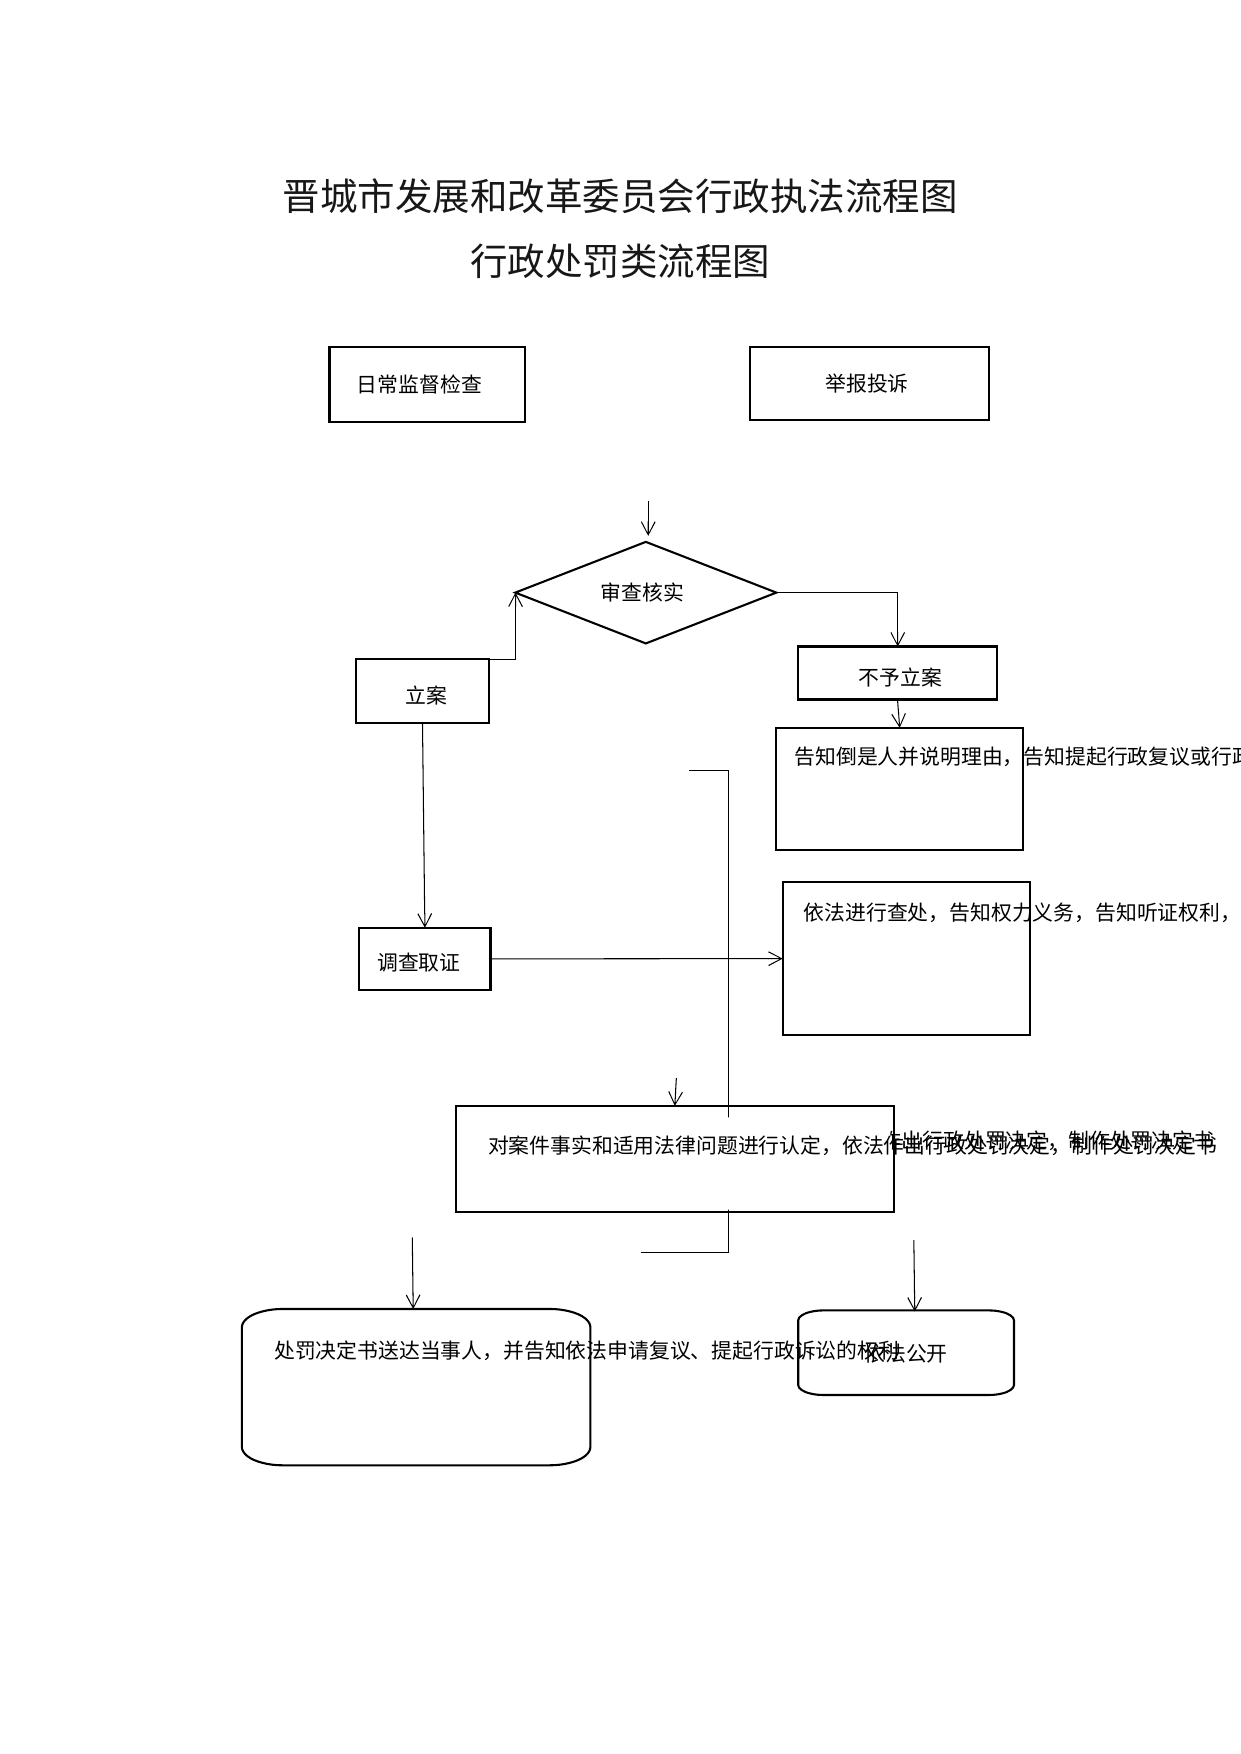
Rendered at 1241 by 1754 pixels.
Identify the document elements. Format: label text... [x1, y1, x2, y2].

text 行政处罚类流程图 [187, 227, 1053, 292]
text 晋城市发展和改革委员会行政执法流程图 [187, 162, 1053, 227]
